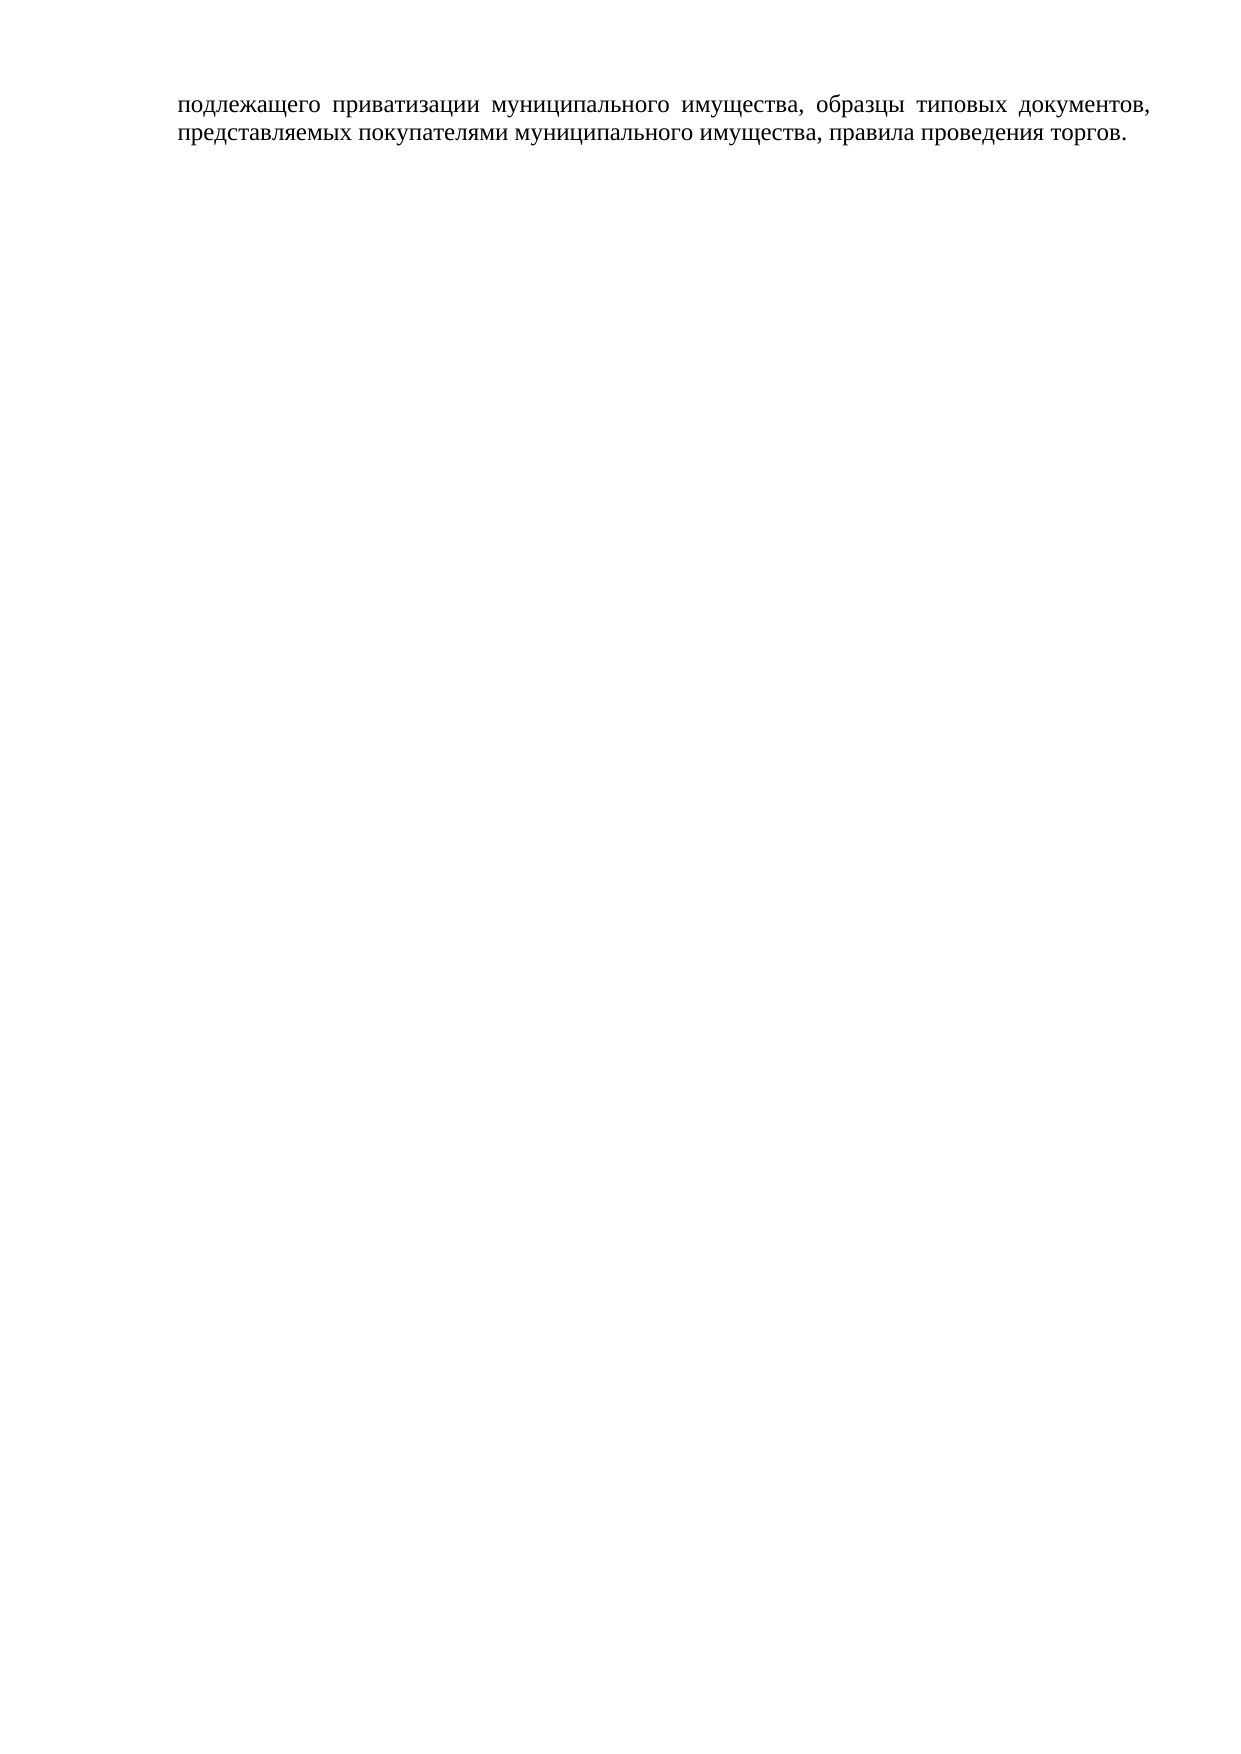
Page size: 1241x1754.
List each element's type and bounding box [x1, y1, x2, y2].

text [177, 89, 1152, 146]
